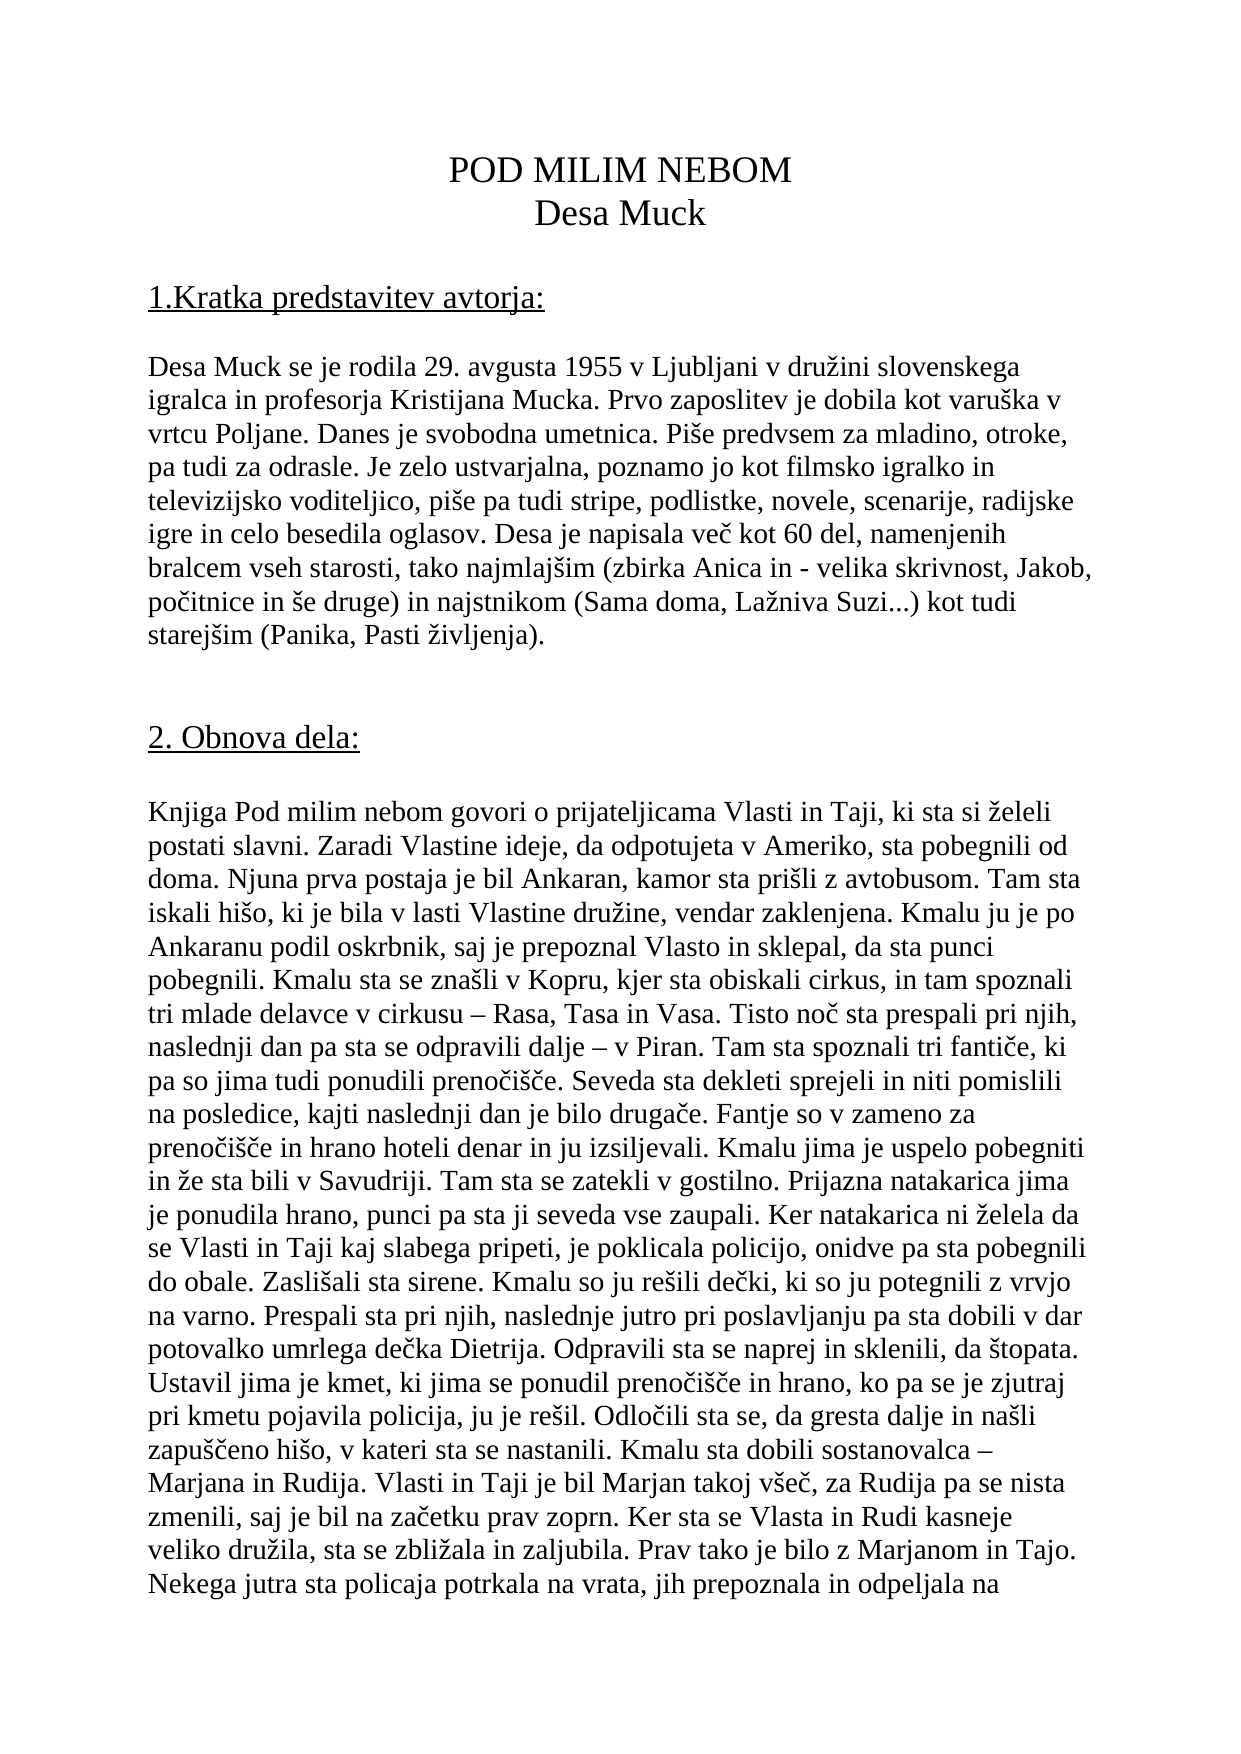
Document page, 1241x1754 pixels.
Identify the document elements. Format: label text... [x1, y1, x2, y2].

text 2. Obnova dela: [148, 718, 1093, 756]
text Desa Muck se je rodila 29. avgusta 1955 v Ljubljani v družini slovenskega igralca in profesorja Kristijana Mucka. Prvo zaposlitev je dobila kot varuška v vrtcu Poljane. Danes je svobodna umetnica. Piše predvsem za mladino, otroke, pa tudi za odrasle. Je zelo ustvarjalna, poznamo jo kot filmsko igralko in televizijsko voditeljico, piše pa tudi stripe, podlistke, novele, scenarije, radijske igre in celo besedila oglasov. Desa je napisala več kot 60 del, namenjenih bralcem vseh starosti, tako najmlajšim (zbirka Anica in - velika skrivnost, Jakob, počitnice in še druge) in najstnikom (Sama doma, Lažniva Suzi...) kot tudi starejšim (Panika, Pasti življenja). [148, 349, 1093, 651]
text 1.Kratka predstavitev avtorja: [148, 277, 1093, 315]
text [148, 794, 1093, 1599]
text POD MILIM NEBOM [148, 148, 1093, 191]
text Desa Muck [148, 191, 1093, 234]
